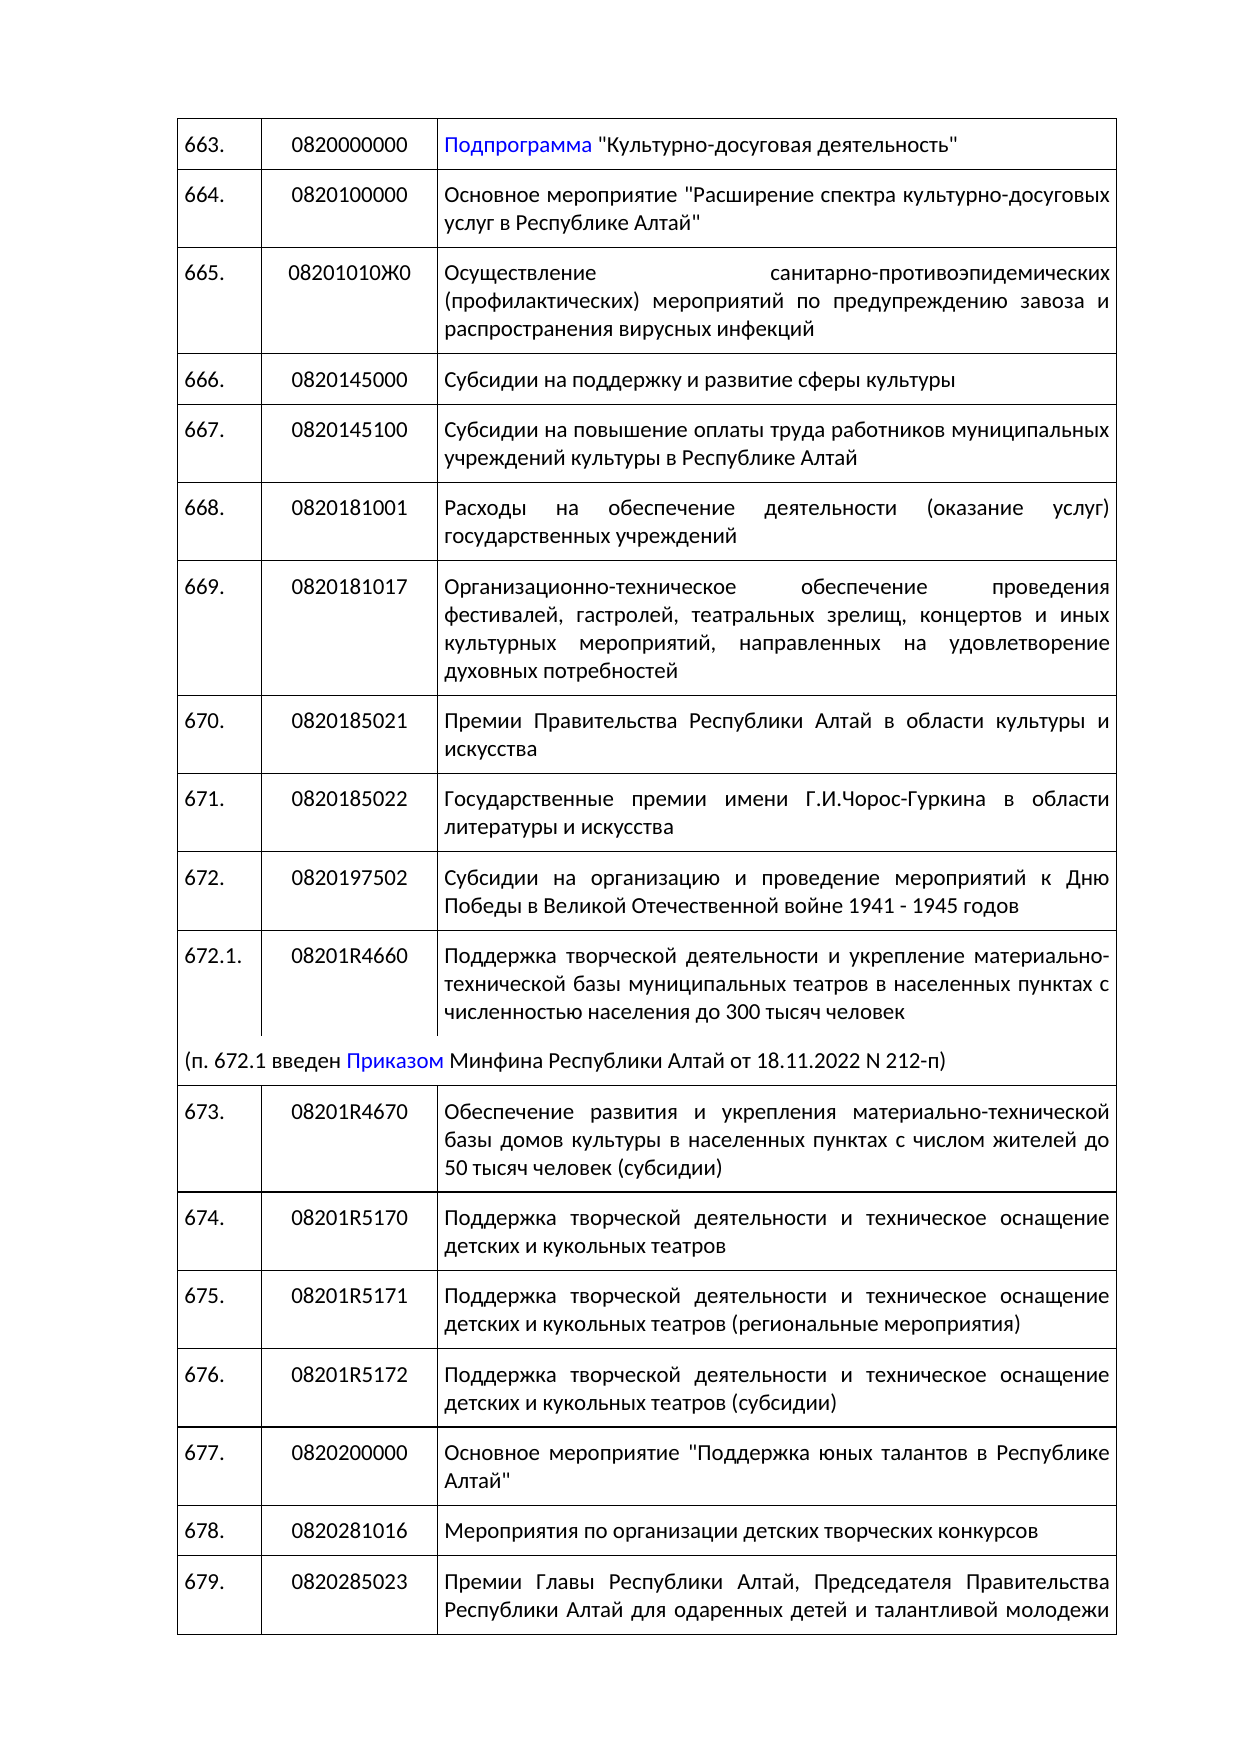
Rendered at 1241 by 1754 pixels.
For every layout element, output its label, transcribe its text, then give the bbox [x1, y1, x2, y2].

table_cell 08201R4660 [262, 931, 437, 1036]
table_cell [438, 1556, 1116, 1633]
table_cell 0820181001 [262, 483, 437, 560]
table_cell Обеспечение развития и укрепления материально-технической базы домов культуры в населенных пунктах с числом жителей до 50 тысяч человек (субсидии) [438, 1086, 1116, 1191]
table_cell Государственные премии имени Г.И.Чорос-Гуркина в области литературы и искусства [438, 774, 1116, 851]
table_cell 674. [178, 1193, 261, 1270]
table_cell 0820285023 [262, 1556, 437, 1633]
table_cell Основное мероприятие "Расширение спектра культурно-досуговых услуг в Республике Алтай" [438, 170, 1116, 247]
table_cell 677. [178, 1428, 261, 1505]
table_cell 0820145000 [262, 354, 437, 403]
table_cell 672. [178, 852, 261, 929]
table_cell 0820145100 [262, 405, 437, 482]
table_cell 08201R5170 [262, 1193, 437, 1270]
table_cell Осуществление санитарно-противоэпидемических (профилактических) мероприятий по предупреждению завоза и распространения вирусных инфекций [438, 248, 1116, 353]
table_cell 678. [178, 1506, 261, 1555]
table_cell 0820185022 [262, 774, 437, 851]
table_cell 671. [178, 774, 261, 851]
table_cell Мероприятия по организации детских творческих конкурсов [438, 1506, 1116, 1555]
table_cell (п. 672.1 введен Приказом Минфина Республики Алтай от 18.11.2022 N 212-п) [178, 1036, 1116, 1085]
table_cell 664. [178, 170, 261, 247]
table_cell 08201R4670 [262, 1086, 437, 1191]
table_cell 665. [178, 248, 261, 353]
table_cell Субсидии на повышение оплаты труда работников муниципальных учреждений культуры в Республике Алтай [438, 405, 1116, 482]
table_cell 0820197502 [262, 852, 437, 929]
table_cell 0820100000 [262, 170, 437, 247]
table_cell 666. [178, 354, 261, 403]
table_cell 0820281016 [262, 1506, 437, 1555]
table_cell Субсидии на организацию и проведение мероприятий к Дню Победы в Великой Отечественной войне 1941 - 1945 годов [438, 852, 1116, 929]
table_cell 0820000000 [262, 119, 437, 168]
table_cell Премии Правительства Республики Алтай в области культуры и искусства [438, 696, 1116, 773]
table_cell 668. [178, 483, 261, 560]
table_cell 0820185021 [262, 696, 437, 773]
table_cell 0820200000 [262, 1428, 437, 1505]
table_cell 670. [178, 696, 261, 773]
table_cell 08201R5172 [262, 1349, 437, 1426]
table_cell Расходы на обеспечение деятельности (оказание услуг) государственных учреждений [438, 483, 1116, 560]
table_cell Поддержка творческой деятельности и техническое оснащение детских и кукольных театров (региональные мероприятия) [438, 1271, 1116, 1348]
table_cell Поддержка творческой деятельности и техническое оснащение детских и кукольных театров (субсидии) [438, 1349, 1116, 1426]
table_cell Основное мероприятие "Поддержка юных талантов в Республике Алтай" [438, 1428, 1116, 1505]
table_cell 08201R5171 [262, 1271, 437, 1348]
table_cell 672.1. [178, 931, 261, 1036]
table_cell 679. [178, 1556, 261, 1633]
table_cell 675. [178, 1271, 261, 1348]
table_cell 0820181017 [262, 561, 437, 694]
table_cell 08201010Ж0 [262, 248, 437, 353]
table_cell Организационно-техническое обеспечение проведения фестивалей, гастролей, театральных зрелищ, концертов и иных культурных мероприятий, направленных на удовлетворение духовных потребностей [438, 561, 1116, 694]
table_cell 669. [178, 561, 261, 694]
table_cell Поддержка творческой деятельности и техническое оснащение детских и кукольных театров [438, 1193, 1116, 1270]
table_cell Подпрограмма "Культурно-досуговая деятельность" [438, 119, 1116, 168]
table_cell 676. [178, 1349, 261, 1426]
table_cell Поддержка творческой деятельности и укрепление материально-технической базы муниципальных театров в населенных пунктах с численностью населения до 300 тысяч человек [438, 931, 1116, 1036]
table_cell 667. [178, 405, 261, 482]
table_cell 663. [178, 119, 261, 168]
table_cell 673. [178, 1086, 261, 1191]
table_cell Субсидии на поддержку и развитие сферы культуры [438, 354, 1116, 403]
